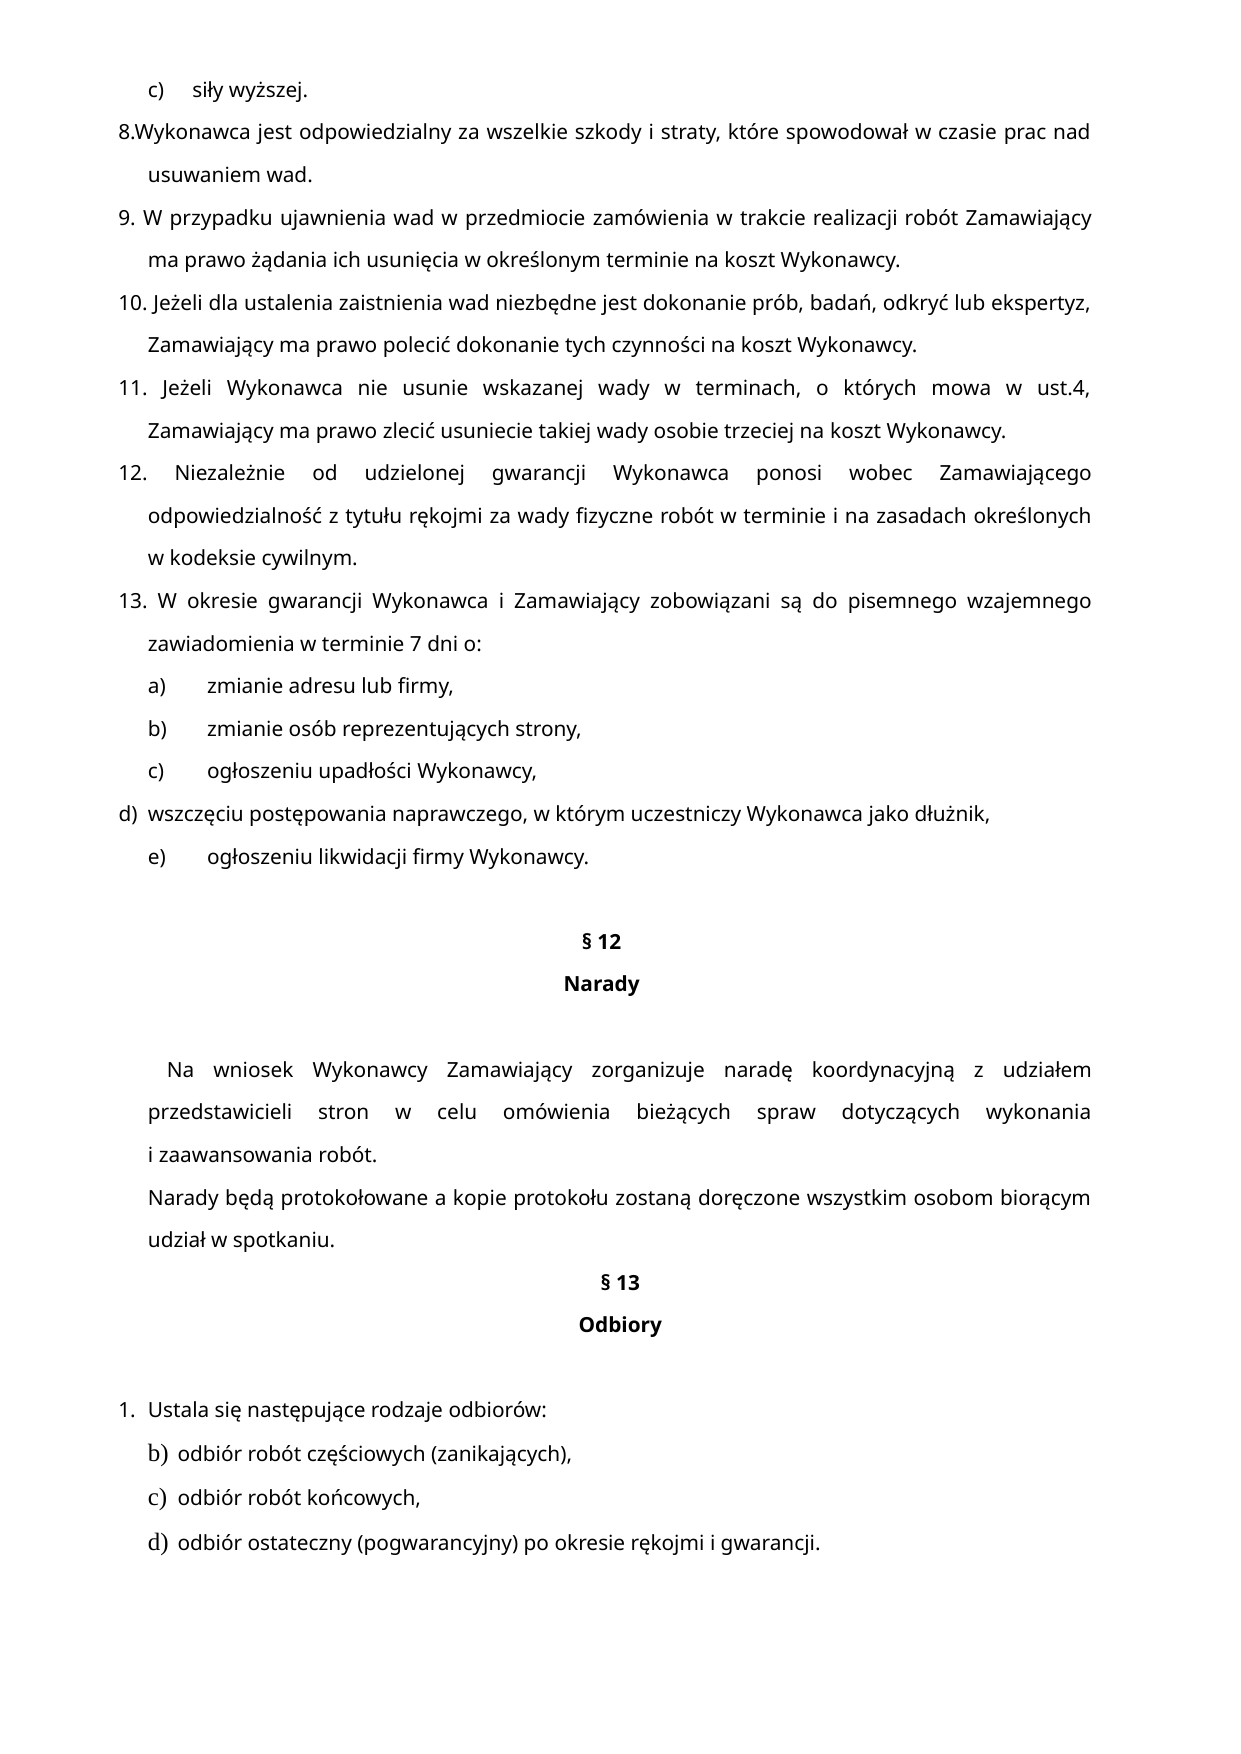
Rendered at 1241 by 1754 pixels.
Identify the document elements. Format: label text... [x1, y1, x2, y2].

text 13. W okresie gwarancji Wykonawca i Zamawiający zobowiązani są do pisemnego wzajemnego zawiadomienia w terminie 7 dni o: [118, 586, 1092, 657]
list wszczęciu postępowania naprawczego, w którym uczestniczy Wykonawca jako dłużnik, [118, 799, 1092, 828]
list odbiór robót częściowych (zanikających), [148, 1438, 1092, 1468]
text 11. Jeżeli Wykonawca nie usunie wskazanej wady w terminach, o których mowa w ust.4, Zamawiający ma prawo zlecić usuniecie takiej wady osobie trzeciej na koszt Wykonawcy. [118, 373, 1092, 444]
list Ustala się następujące rodzaje odbiorów: [118, 1396, 1092, 1424]
text Odbiory [148, 1310, 1092, 1339]
list zmianie osób reprezentujących strony, [148, 714, 1092, 742]
text Na wniosek Wykonawcy Zamawiający zorganizuje naradę koordynacyjną z udziałem przedstawicieli stron w celu omówienia bieżących spraw dotyczących wykonania i zaawansowania robót. [148, 1055, 1092, 1168]
list zmianie adresu lub firmy, [148, 671, 1092, 700]
text § 12 [110, 927, 1092, 955]
text Narady [110, 969, 1092, 998]
list ogłoszeniu upadłości Wykonawcy, [148, 757, 1092, 785]
text 12. Niezależnie od udzielonej gwarancji Wykonawca ponosi wobec Zamawiającego odpowiedzialność z tytułu rękojmi za wady fizyczne robót w terminie i na zasadach określonych w kodeksie cywilnym. [118, 458, 1092, 572]
list siły wyższej. [148, 75, 1092, 103]
list odbiór ostateczny (pogwarancyjny) po okresie rękojmi i gwarancji. [148, 1527, 1092, 1556]
text § 13 [148, 1268, 1092, 1296]
text 8.Wykonawca jest odpowiedzialny za wszelkie szkody i straty, które spowodował w czasie prac nad usuwaniem wad. [118, 117, 1092, 188]
list odbiór robót końcowych, [148, 1482, 1092, 1512]
text 9. W przypadku ujawnienia wad w przedmiocie zamówienia w trakcie realizacji robót Zamawiający ma prawo żądania ich usunięcia w określonym terminie na koszt Wykonawcy. [118, 203, 1092, 274]
text Narady będą protokołowane a kopie protokołu zostaną doręczone wszystkim osobom biorącym udział w spotkaniu. [148, 1183, 1092, 1254]
list ogłoszeniu likwidacji firmy Wykonawcy. [148, 842, 1092, 870]
text 10. Jeżeli dla ustalenia zaistnienia wad niezbędne jest dokonanie prób, badań, odkryć lub ekspertyz, Zamawiający ma prawo polecić dokonanie tych czynności na koszt Wykonawcy. [118, 288, 1092, 359]
